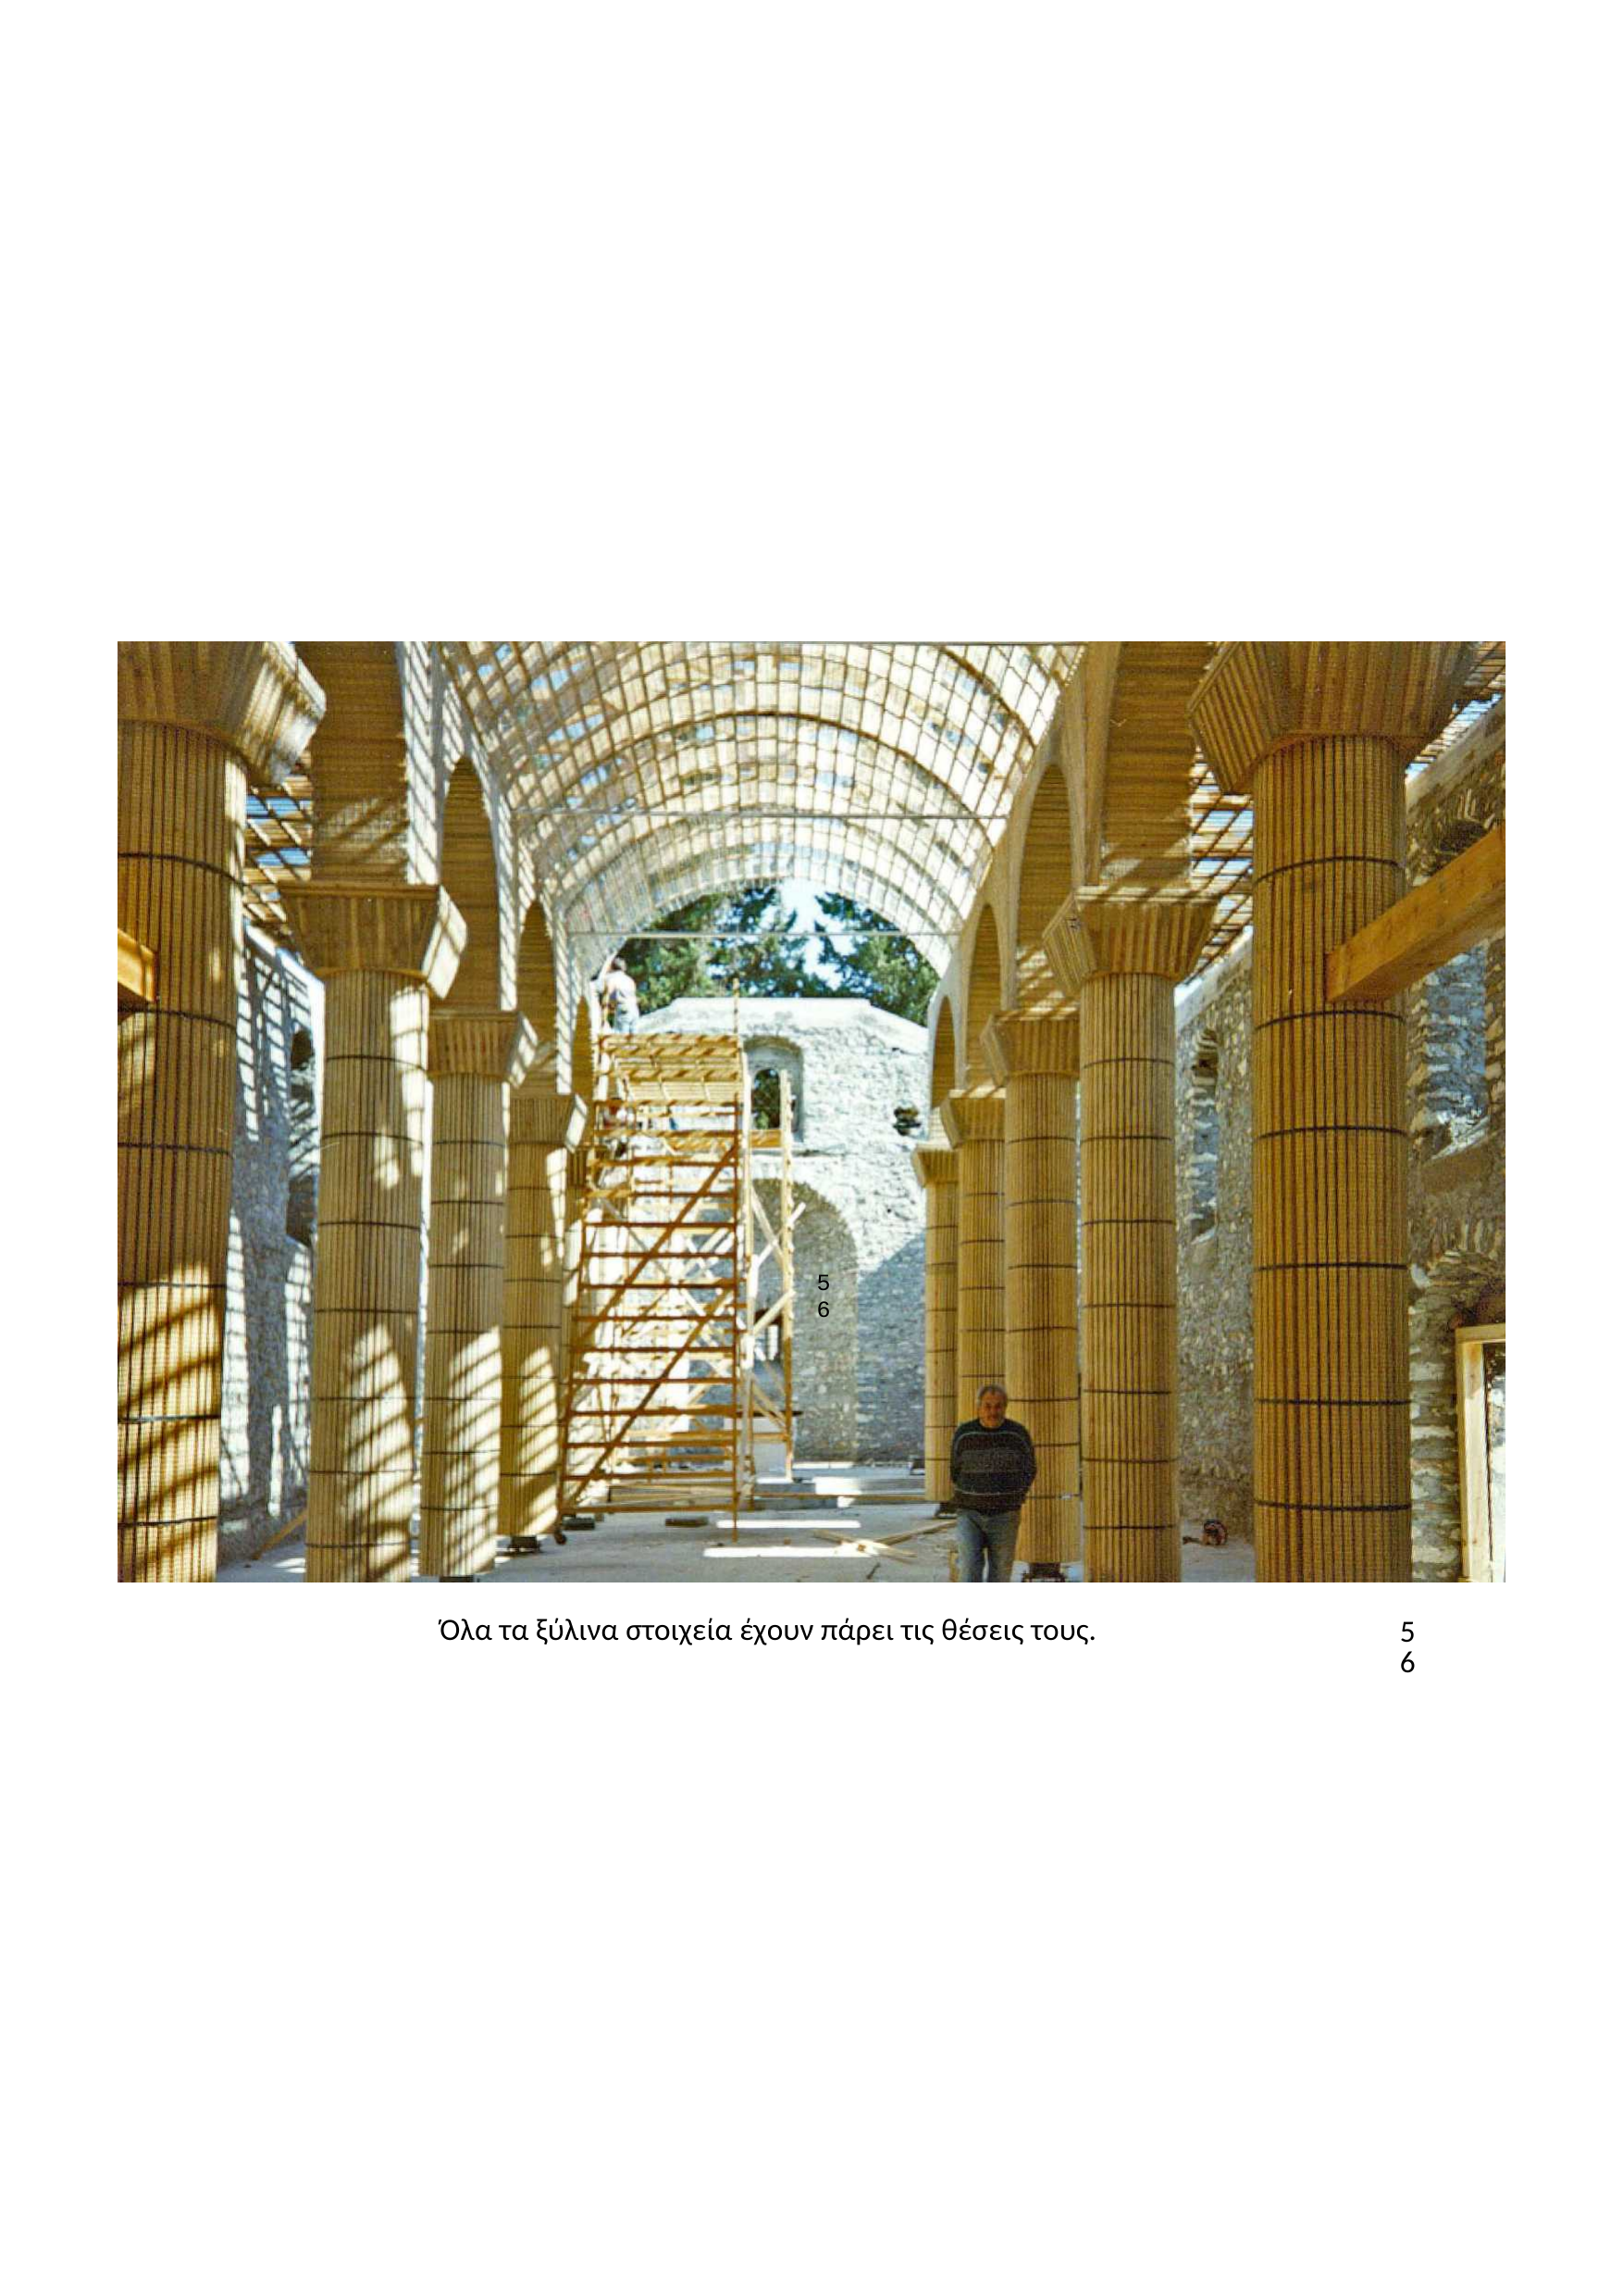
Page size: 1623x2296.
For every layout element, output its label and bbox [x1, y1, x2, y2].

picture [118, 641, 1506, 1582]
